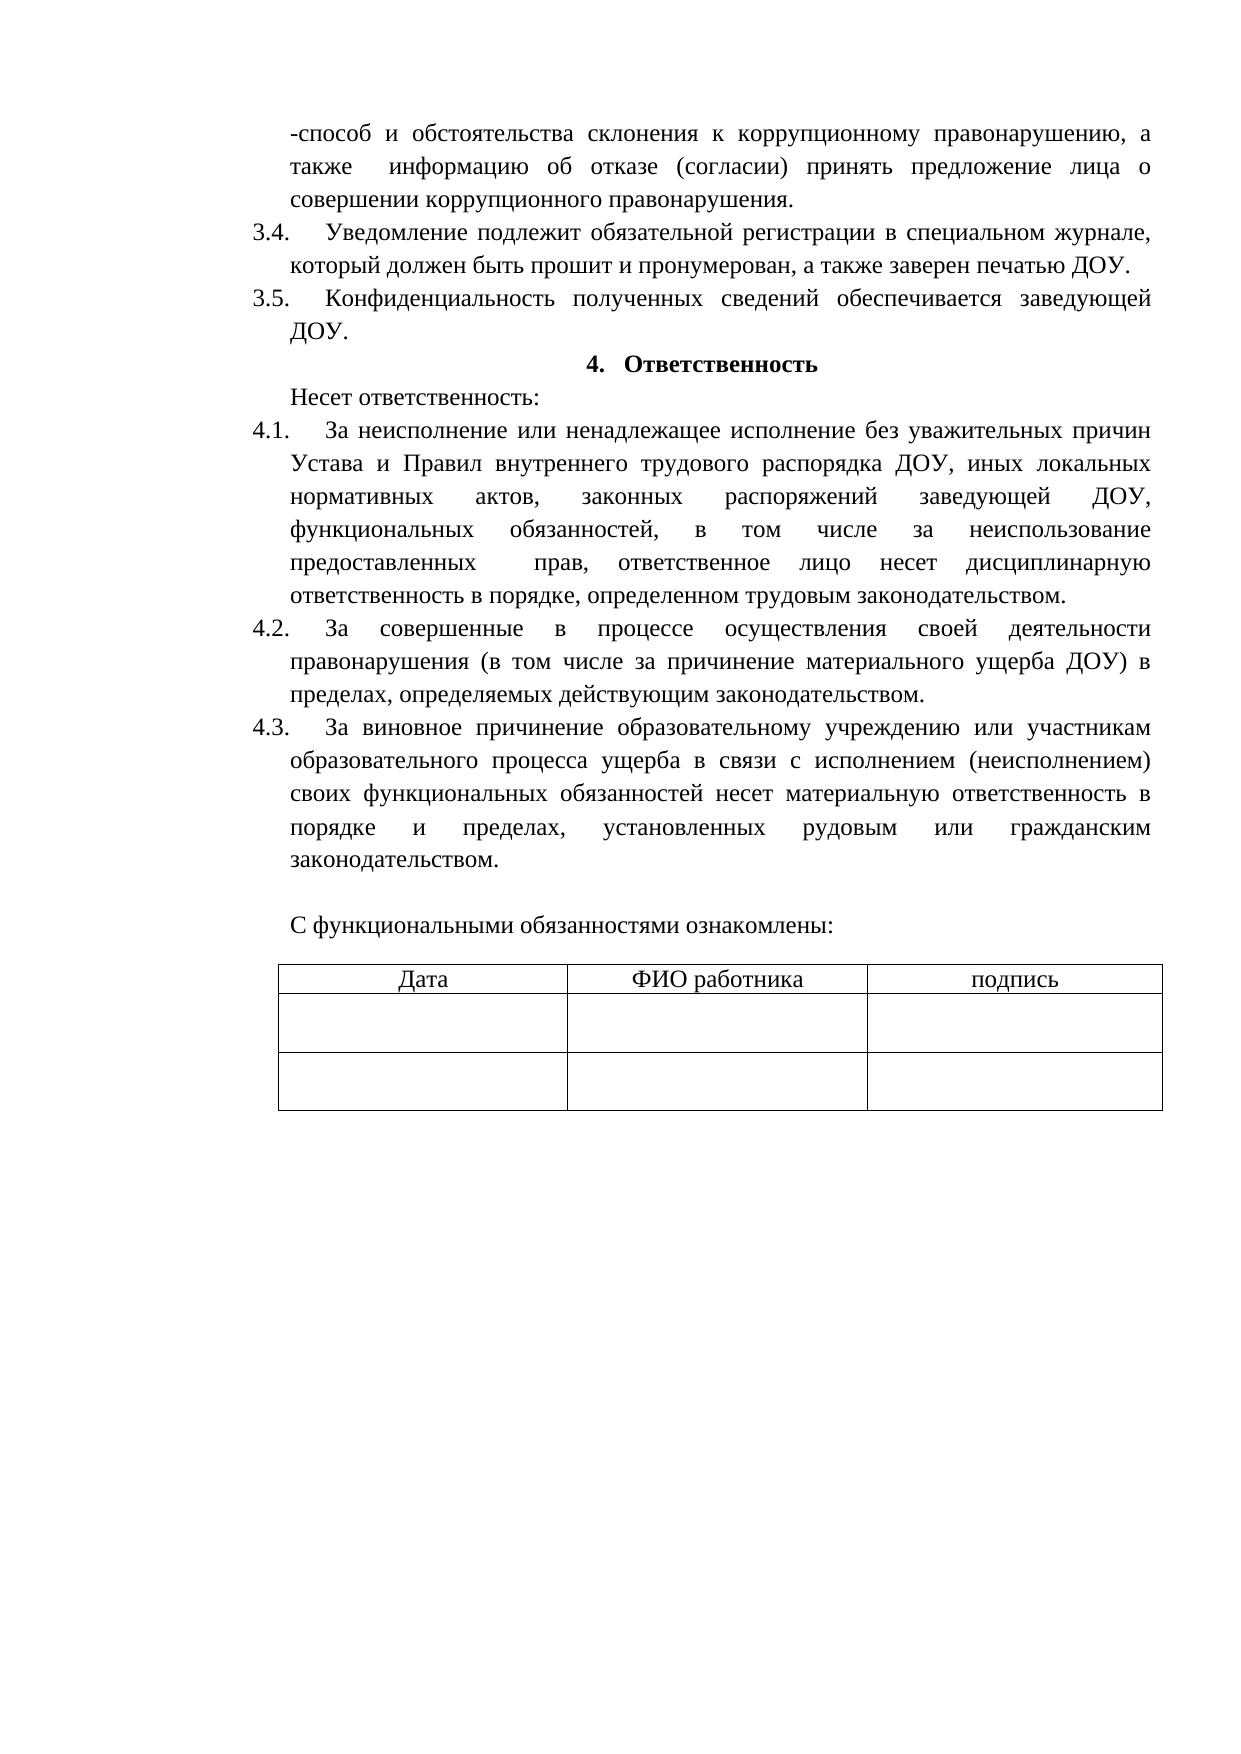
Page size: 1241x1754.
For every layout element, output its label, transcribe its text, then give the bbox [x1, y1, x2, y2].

list За совершенные в процессе осуществления своей деятельности правонарушения (в том числе за причинение материального ущерба ДОУ) в пределах, определяемых действующим законодательством. [252, 613, 1152, 708]
table_cell [868, 994, 1162, 1052]
list Ответственность [252, 349, 1152, 378]
table_header ФИО работника [568, 965, 867, 993]
table_header Дата [279, 965, 567, 993]
table_cell [279, 994, 567, 1052]
list За виновное причинение образовательному учреждению или участникам образовательного процесса ущерба в связи с исполнением (неисполнением) своих функциональных обязанностей несет материальную ответственность в порядке и пределах, установленных рудовым или гражданским законодательством. [252, 712, 1152, 906]
list Конфиденциальность полученных сведений обеспечивается заведующей ДОУ. [252, 283, 1152, 345]
list Несет ответственность: [290, 382, 1152, 411]
list -способ и обстоятельства склонения к коррупционному правонарушению, а также информацию об отказе (согласии) принять предложение лица о совершении коррупционного правонарушения. [290, 118, 1152, 213]
table_cell [568, 1053, 867, 1110]
table_cell [868, 1053, 1162, 1110]
list Уведомление подлежит обязательной регистрации в специальном журнале, который должен быть прошит и пронумерован, а также заверен печатью ДОУ. [252, 217, 1152, 279]
table_header подпись [868, 965, 1162, 993]
list С функциональными обязанностями ознакомлены: [290, 910, 1152, 938]
table_cell [568, 994, 867, 1052]
table_cell [279, 1053, 567, 1110]
list За неисполнение или ненадлежащее исполнение без уважительных причин Устава и Правил внутреннего трудового распорядка ДОУ, иных локальных нормативных актов, законных распоряжений заведующей ДОУ, функциональных обязанностей, в том числе за неиспользование предоставленных прав, ответственное лицо несет дисциплинарную ответственность в порядке, определенном трудовым законодательством. [252, 415, 1152, 609]
